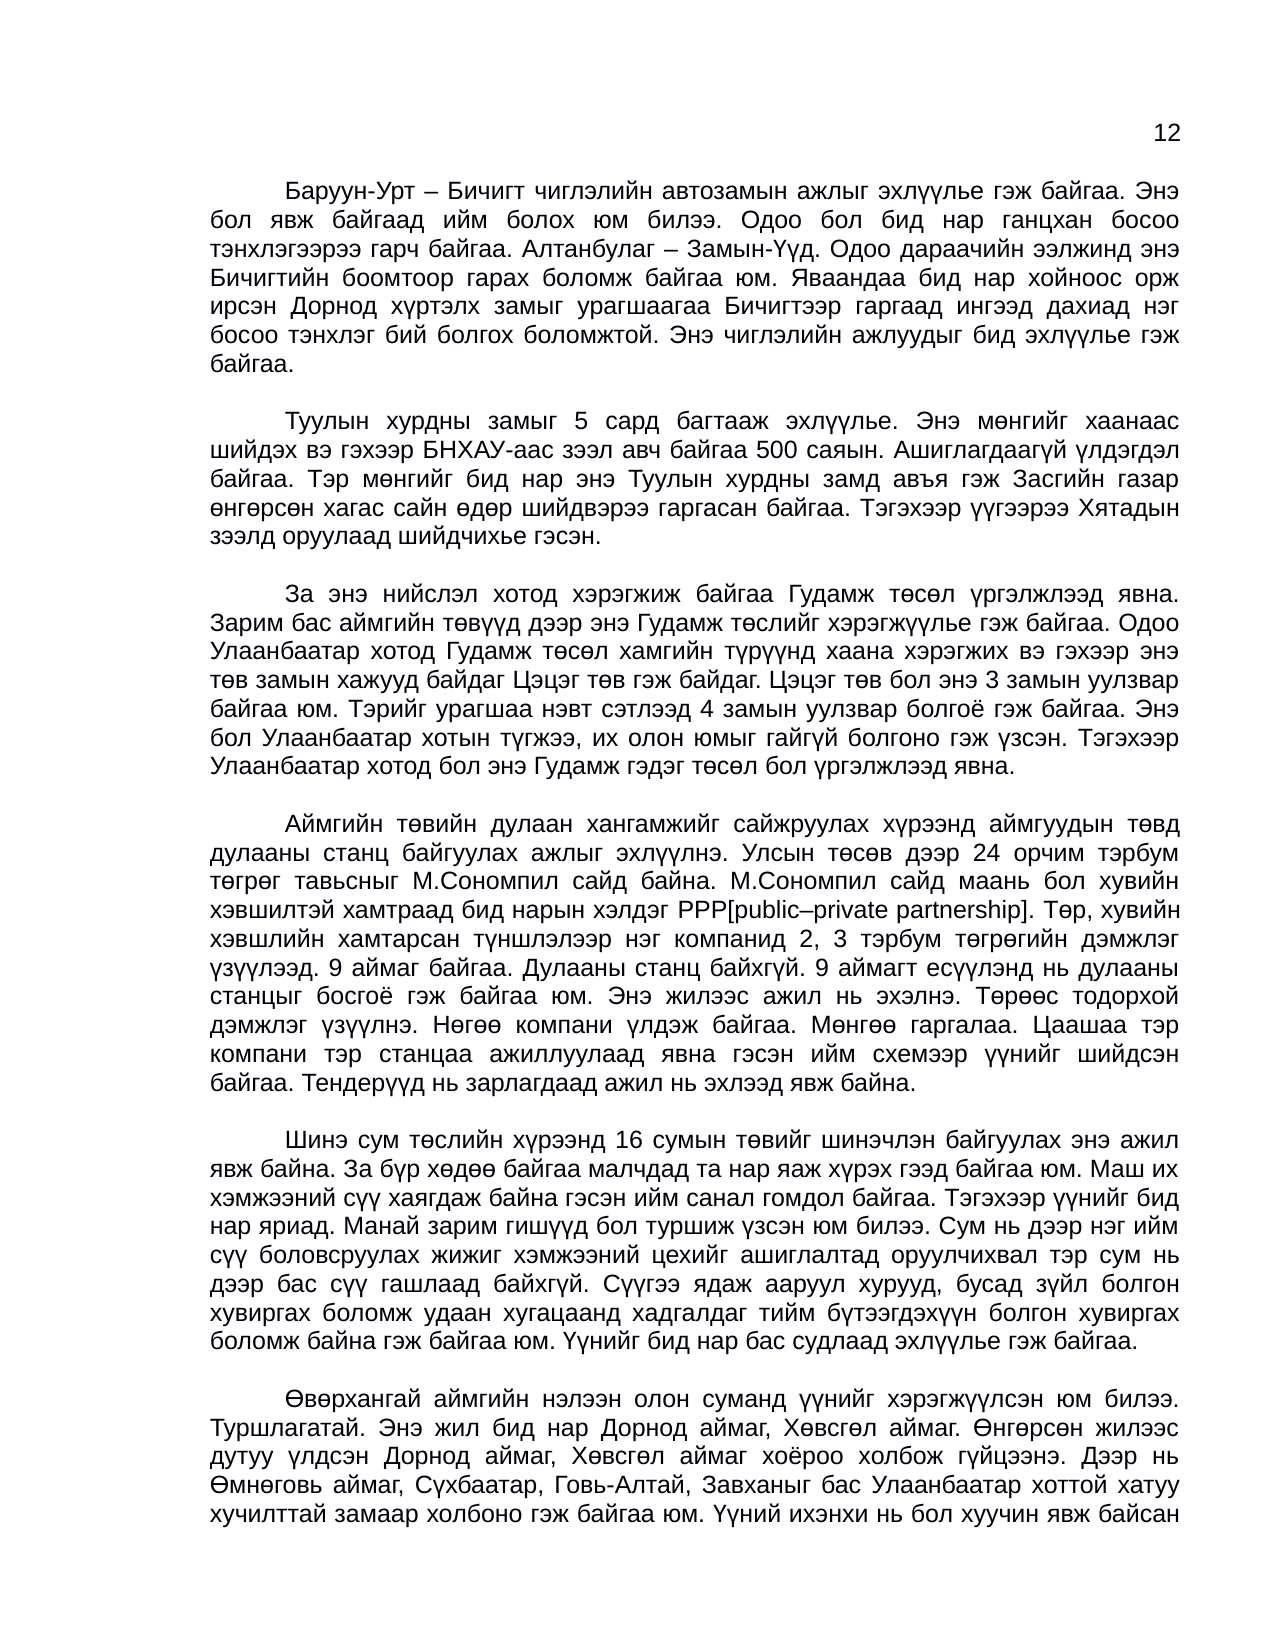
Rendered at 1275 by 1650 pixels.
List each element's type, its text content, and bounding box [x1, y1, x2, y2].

text За энэ нийслэл хотод хэрэгжиж байгаа Гудамж төсөл үргэлжлээд явна. Зарим бас аймгийн төвүүд дээр энэ Гудамж төслийг хэрэгжүүлье гэж байгаа. Одоо Улаанбаатар хотод Гудамж төсөл хамгийн түрүүнд хаана хэрэгжих вэ гэхээр энэ төв замын хажууд байдаг Цэцэг төв гэж байдаг. Цэцэг төв бол энэ 3 замын уулзвар байгаа юм. Тэрийг урагшаа нэвт сэтлээд 4 замын уулзвар болгоё гэж байгаа. Энэ бол Улаанбаатар хотын түгжээ, их олон юмыг гайгүй болгоно гэж үзсэн. Тэгэхээр Улаанбаатар хотод бол энэ Гудамж гэдэг төсөл бол үргэлжлээд явна. [209, 579, 1181, 780]
text Баруун-Урт – Бичигт чиглэлийн автозамын ажлыг эхлүүлье гэж байгаа. Энэ бол явж байгаад ийм болох юм билээ. Одоо бол бид нар ганцхан босоо тэнхлэгээрээ гарч байгаа. Алтанбулаг – Замын-Үүд. Одоо дараачийн ээлжинд энэ Бичигтийн боомтоор гарах боломж байгаа юм. Яваандаа бид нар хойноос орж ирсэн Дорнод хүртэлх замыг урагшаагаа Бичигтээр гаргаад ингээд дахиад нэг босоо тэнхлэг бий болгох боломжтой. Энэ чиглэлийн ажлуудыг бид эхлүүлье гэж байгаа. [209, 176, 1181, 378]
text Туулын хурдны замыг 5 сард багтааж эхлүүлье. Энэ мөнгийг хаанаас шийдэх вэ гэхээр БНХАУ-аас зээл авч байгаа 500 саяын. Ашиглагдаагүй үлдэгдэл байгаа. Тэр мөнгийг бид нар энэ Туулын хурдны замд авъя гэж Засгийн газар өнгөрсөн хагас сайн өдөр шийдвэрээ гаргасан байгаа. Тэгэхээр үүгээрээ Хятадын зээлд оруулаад шийдчихье гэсэн. [209, 406, 1181, 550]
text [209, 1384, 1181, 1528]
text Шинэ сум төслийн хүрээнд 16 сумын төвийг шинэчлэн байгуулах энэ ажил явж байна. За бүр хөдөө байгаа малчдад та нар яаж хүрэх гээд байгаа юм. Маш их хэмжээний сүү хаягдаж байна гэсэн ийм санал гомдол байгаа. Тэгэхээр үүнийг бид нар яриад. Манай зарим гишүүд бол туршиж үзсэн юм билээ. Сум нь дээр нэг ийм сүү боловсруулах жижиг хэмжээний цехийг ашиглалтад оруулчихвал тэр сум нь дээр бас сүү гашлаад байхгүй. Сүүгээ ядаж ааруул хурууд, бусад зүйл болгон хувиргах боломж удаан хугацаанд хадгалдаг тийм бүтээгдэхүүн болгон хувиргах боломж байна гэж байгаа юм. Үүнийг бид нар бас судлаад эхлүүлье гэж байгаа. [209, 1125, 1181, 1355]
text Аймгийн төвийн дулаан хангамжийг сайжруулах хүрээнд аймгуудын төвд дулааны станц байгуулах ажлыг эхлүүлнэ. Улсын төсөв дээр 24 орчим тэрбум төгрөг тавьсныг М.Сономпил сайд байна. М.Сономпил сайд маань бол хувийн хэвшилтэй хамтраад бид нарын хэлдэг PPP[public–private partnership]. Төр, хувийн хэвшлийн хамтарсан түншлэлээр нэг компанид 2, 3 тэрбум төгрөгийн дэмжлэг үзүүлээд. 9 аймаг байгаа. Дулааны станц байхгүй. 9 аймагт есүүлэнд нь дулааны станцыг босгоё гэж байгаа юм. Энэ жилээс ажил нь эхэлнэ. Төрөөс тодорхой дэмжлэг үзүүлнэ. Нөгөө компани үлдэж байгаа. Мөнгөө гаргалаа. Цаашаа тэр компани тэр станцаа ажиллуулаад явна гэсэн ийм схемээр үүнийг шийдсэн байгаа. Тендерүүд нь зарлагдаад ажил нь эхлээд явж байна. [209, 809, 1181, 1096]
